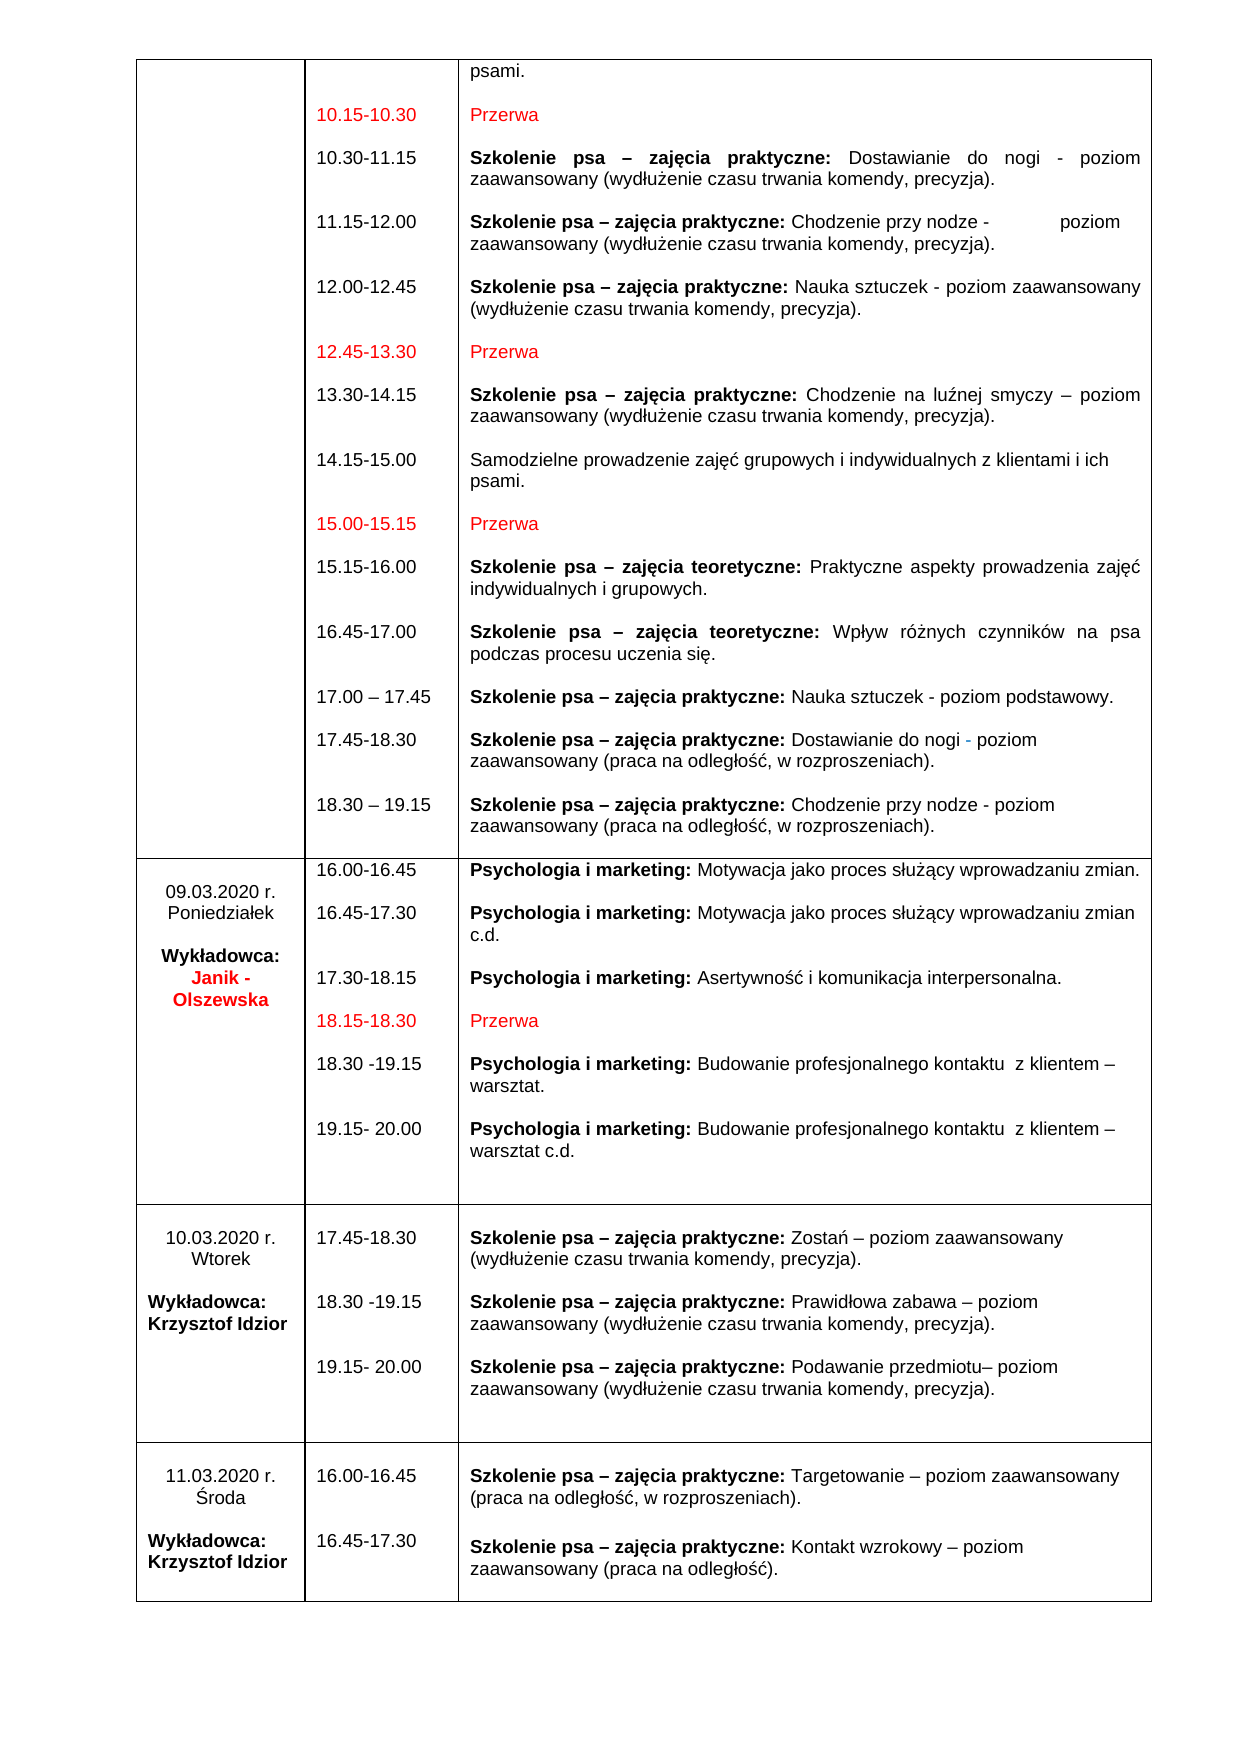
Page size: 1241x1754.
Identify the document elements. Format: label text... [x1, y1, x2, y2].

table_cell 16.00-16.45 16.45-17.30 17.30-18.15 18.15-18.30 18.30 -19.15 19.15- 20.00 [306, 859, 458, 1204]
table_cell Szkolenie psa – zajęcia praktyczne: Zostań – poziom zaawansowany (wydłużenie czasu trwania komendy, precyzja). Szkolenie psa – zajęcia praktyczne: Prawidłowa zabawa – poziom zaawansowany (wydłużenie czasu trwania komendy, precyzja). Szkolenie psa – zajęcia praktyczne: Podawanie przedmiotu– poziom zaawansowany (wydłużenie czasu trwania komendy, precyzja). [459, 1205, 1151, 1442]
table_cell Psychologia i marketing: Motywacja jako proces służący wprowadzaniu zmian. Psychologia i marketing: Motywacja jako proces służący wprowadzaniu zmian c.d. Psychologia i marketing: Asertywność i komunikacja interpersonalna. Przerwa Psychologia i marketing: Budowanie profesjonalnego kontaktu z klientem – warsztat. Psychologia i marketing: Budowanie profesjonalnego kontaktu z klientem – warsztat c.d. [459, 859, 1151, 1204]
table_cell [137, 1443, 304, 1601]
table_cell 09.03.2020 r. Poniedziałek Wykładowca: Janik -Olszewska [137, 859, 304, 1204]
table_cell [306, 60, 458, 858]
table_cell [306, 1443, 458, 1601]
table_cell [459, 1443, 1151, 1601]
table_cell 10.03.2020 r. Wtorek Wykładowca: Krzysztof Idzior [137, 1205, 304, 1442]
table_cell 17.45-18.30 18.30 -19.15 19.15- 20.00 [306, 1205, 458, 1442]
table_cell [137, 60, 304, 858]
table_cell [459, 60, 1151, 858]
